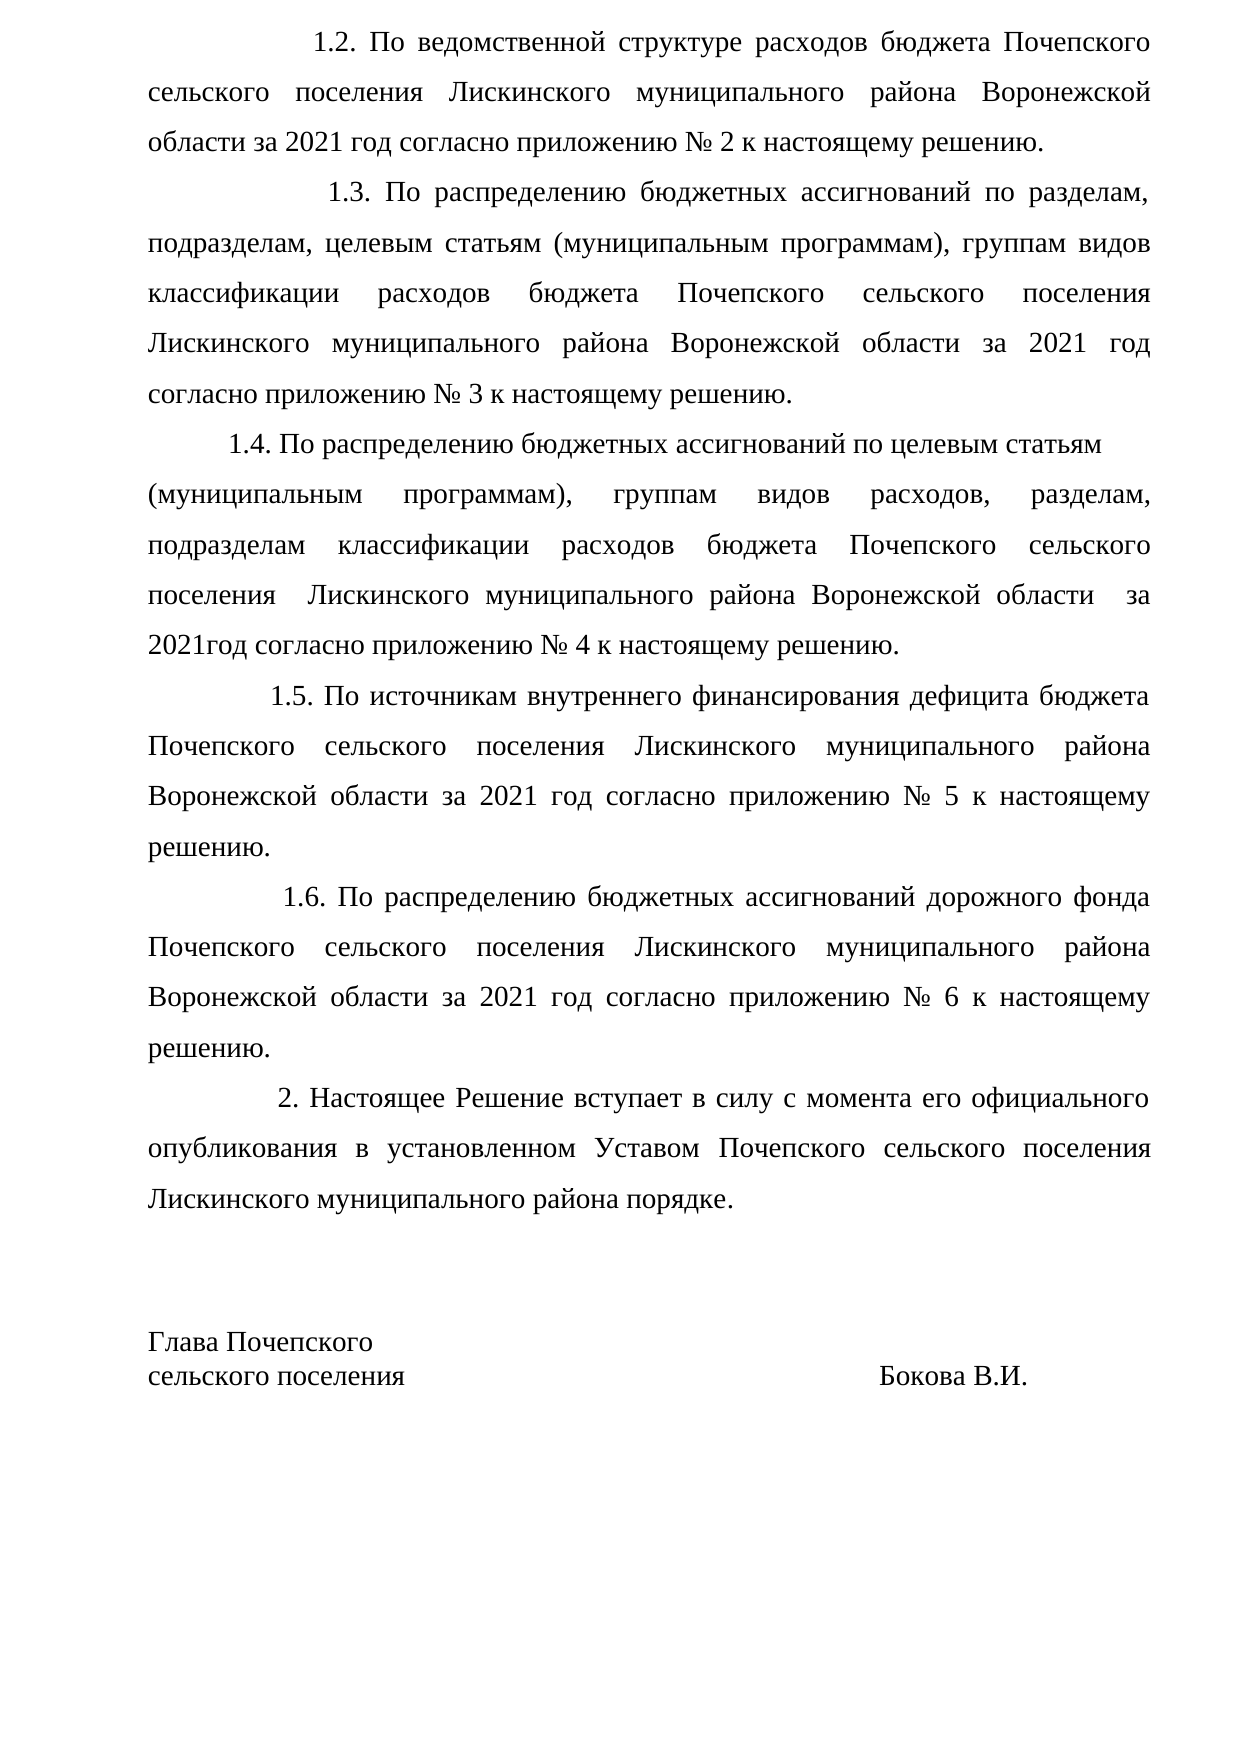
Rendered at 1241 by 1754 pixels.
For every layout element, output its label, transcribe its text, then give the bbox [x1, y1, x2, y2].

text (муниципальным программам), группам видов расходов, разделам, подразделам классификации расходов бюджета Почепского сельского поселения Лискинского муниципального района Воронежской области за 2021год согласно приложению № 4 к настоящему решению. [148, 476, 1152, 661]
text 1.6. По распределению бюджетных ассигнований дорожного фонда Почепского сельского поселения Лискинского муниципального района Воронежской области за 2021 год согласно приложению № 6 к настоящему решению. [148, 879, 1152, 1063]
text 2. Настоящее Решение вступает в силу с момента его официального опубликования в установленном Уставом Почепского сельского поселения Лискинского муниципального района порядке. [148, 1080, 1152, 1214]
text сельского поселения Бокова В.И. [148, 1358, 1152, 1392]
text 1.3. По распределению бюджетных ассигнований по разделам, подразделам, целевым статьям (муниципальным программам), группам видов классификации расходов бюджета Почепского сельского поселения Лискинского муниципального района Воронежской области за 2021 год согласно приложению № 3 к настоящему решению. [148, 174, 1152, 409]
text 1.4. По распределению бюджетных ассигнований по целевым статьям [148, 426, 1152, 460]
text 1.2. По ведомственной структуре расходов бюджета Почепского сельского поселения Лискинского муниципального района Воронежской области за 2021 год согласно приложению № 2 к настоящему решению. [148, 24, 1152, 158]
text 1.5. По источникам внутреннего финансирования дефицита бюджета Почепского сельского поселения Лискинского муниципального района Воронежской области за 2021 год согласно приложению № 5 к настоящему решению. [148, 678, 1152, 862]
text Глава Почепского [148, 1324, 1152, 1358]
